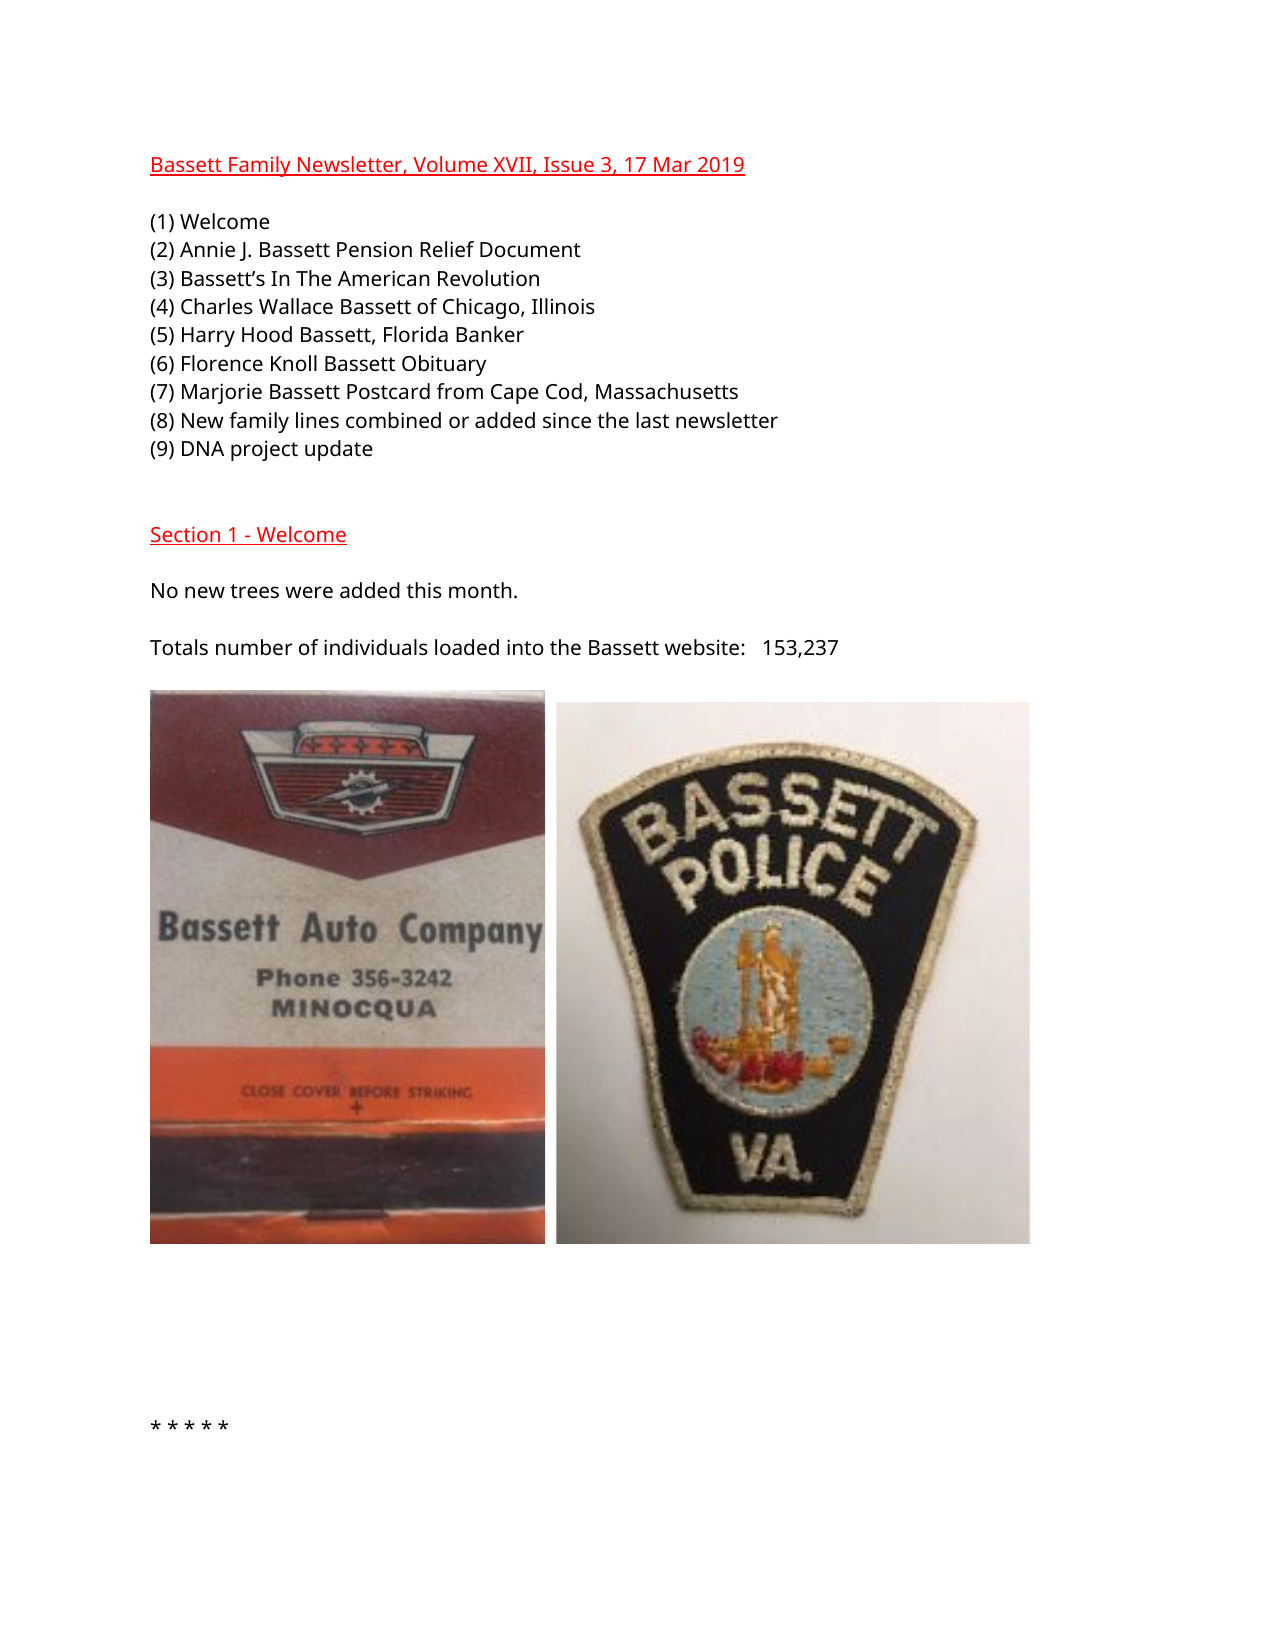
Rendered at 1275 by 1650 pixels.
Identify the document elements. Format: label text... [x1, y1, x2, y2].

text (4) Charles Wallace Bassett of Chicago, Illinois [150, 292, 1125, 321]
text (3) Bassett’s In The American Revolution [150, 264, 1125, 292]
text No new trees were added this month. [150, 577, 1125, 605]
text (9) DNA project update [150, 434, 1125, 463]
text (7) Marjorie Bassett Postcard from Cape Cod, Massachusetts [150, 377, 1125, 406]
text (8) New family lines combined or added since the last newsletter [150, 406, 1125, 434]
text Section 1 - Welcome [150, 520, 1125, 548]
text (2) Annie J. Bassett Pension Relief Document [150, 235, 1125, 264]
text * * * * * [150, 1414, 1125, 1442]
text (1) Welcome [150, 207, 1125, 235]
text Totals number of individuals loaded into the Bassett website: 153,237 [150, 633, 1125, 662]
picture [150, 690, 546, 1244]
text Bassett Family Newsletter, Volume XVII, Issue 3, 17 Mar 2019 [150, 150, 1125, 178]
text (6) Florence Knoll Bassett Obituary [150, 349, 1125, 377]
picture [556, 702, 1033, 1244]
text (5) Harry Hood Bassett, Florida Banker [150, 321, 1125, 349]
